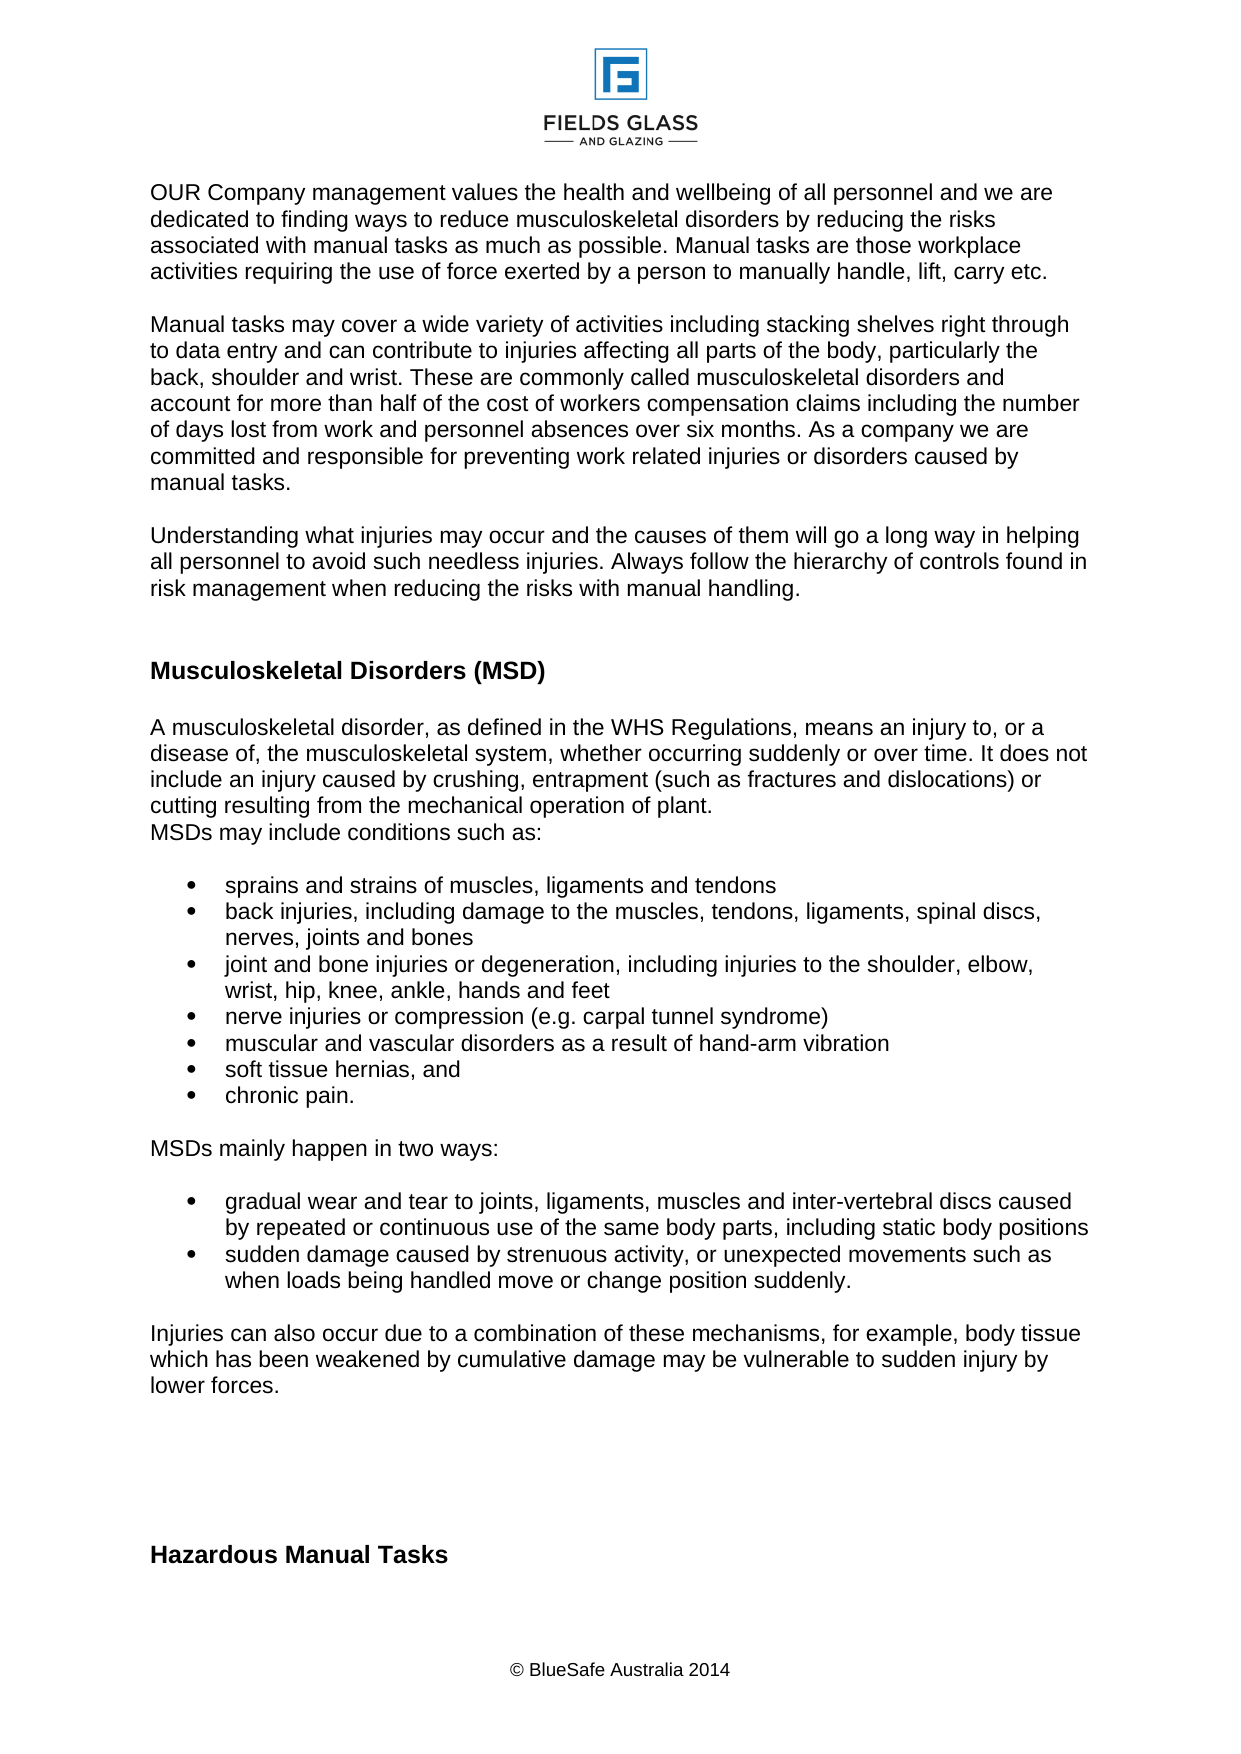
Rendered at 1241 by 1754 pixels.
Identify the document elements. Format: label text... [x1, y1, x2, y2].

text MSDs mainly happen in two ways: [150, 1135, 1090, 1161]
picture [540, 43, 700, 150]
list nerve injuries or compression (e.g. carpal tunnel syndrome) [187, 1003, 1090, 1030]
list soft tissue hernias, and [187, 1056, 1090, 1082]
list chronic pain. [187, 1082, 1090, 1109]
text OUR Company management values the health and wellbeing of all personnel and we are dedicated to finding ways to reduce musculoskeletal disorders by reducing the risks associated with manual tasks as much as possible. Manual tasks are those workplace activities requiring the use of force exerted by a person to manually handle, lift, carry etc. [150, 179, 1090, 284]
list sudden damage caused by strenuous activity, or unexpected movements such as when loads being handled move or change position suddenly. [187, 1241, 1090, 1293]
text MSDs may include conditions such as: [150, 819, 1090, 845]
list muscular and vascular disorders as a result of hand-arm vibration [187, 1030, 1090, 1056]
text A musculoskeletal disorder, as defined in the WHS Regulations, means an injury to, or a disease of, the musculoskeletal system, whether occurring suddenly or over time. It does not include an injury caused by crushing, entrapment (such as fractures and dislocations) or cutting resulting from the mechanical operation of plant. [150, 713, 1090, 819]
text Understanding what injuries may occur and the causes of them will go a long way in helping all personnel to avoid such needless injuries. Always follow the hierarchy of controls found in risk management when reducing the risks with manual handling. [150, 522, 1090, 601]
text Musculoskeletal Disorders (MSD) [150, 656, 1090, 685]
list back injuries, including damage to the muscles, tendons, ligaments, spinal discs, nerves, joints and bones [187, 898, 1090, 951]
list sprains and strains of muscles, ligaments and tendons [187, 872, 1090, 898]
text Hazardous Manual Tasks [150, 1540, 1090, 1569]
text Injuries can also occur due to a combination of these mechanisms, for example, body tissue which has been weakened by cumulative damage may be vulnerable to sudden injury by lower forces. [150, 1319, 1090, 1399]
list gradual wear and tear to joints, ligaments, muscles and inter-vertebral discs caused by repeated or continuous use of the same body parts, including static body positions [187, 1188, 1090, 1241]
list joint and bone injuries or degeneration, including injuries to the shoulder, elbow, wrist, hip, knee, ankle, hands and feet [187, 951, 1090, 1003]
text Manual tasks may cover a wide variety of activities including stacking shelves right through to data entry and can contribute to injuries affecting all parts of the body, particularly the back, shoulder and wrist. These are commonly called musculoskeletal disorders and account for more than half of the cost of workers compensation claims including the number of days lost from work and personnel absences over six months. As a company we are committed and responsible for preventing work related injuries or disorders caused by manual tasks. [150, 311, 1090, 495]
